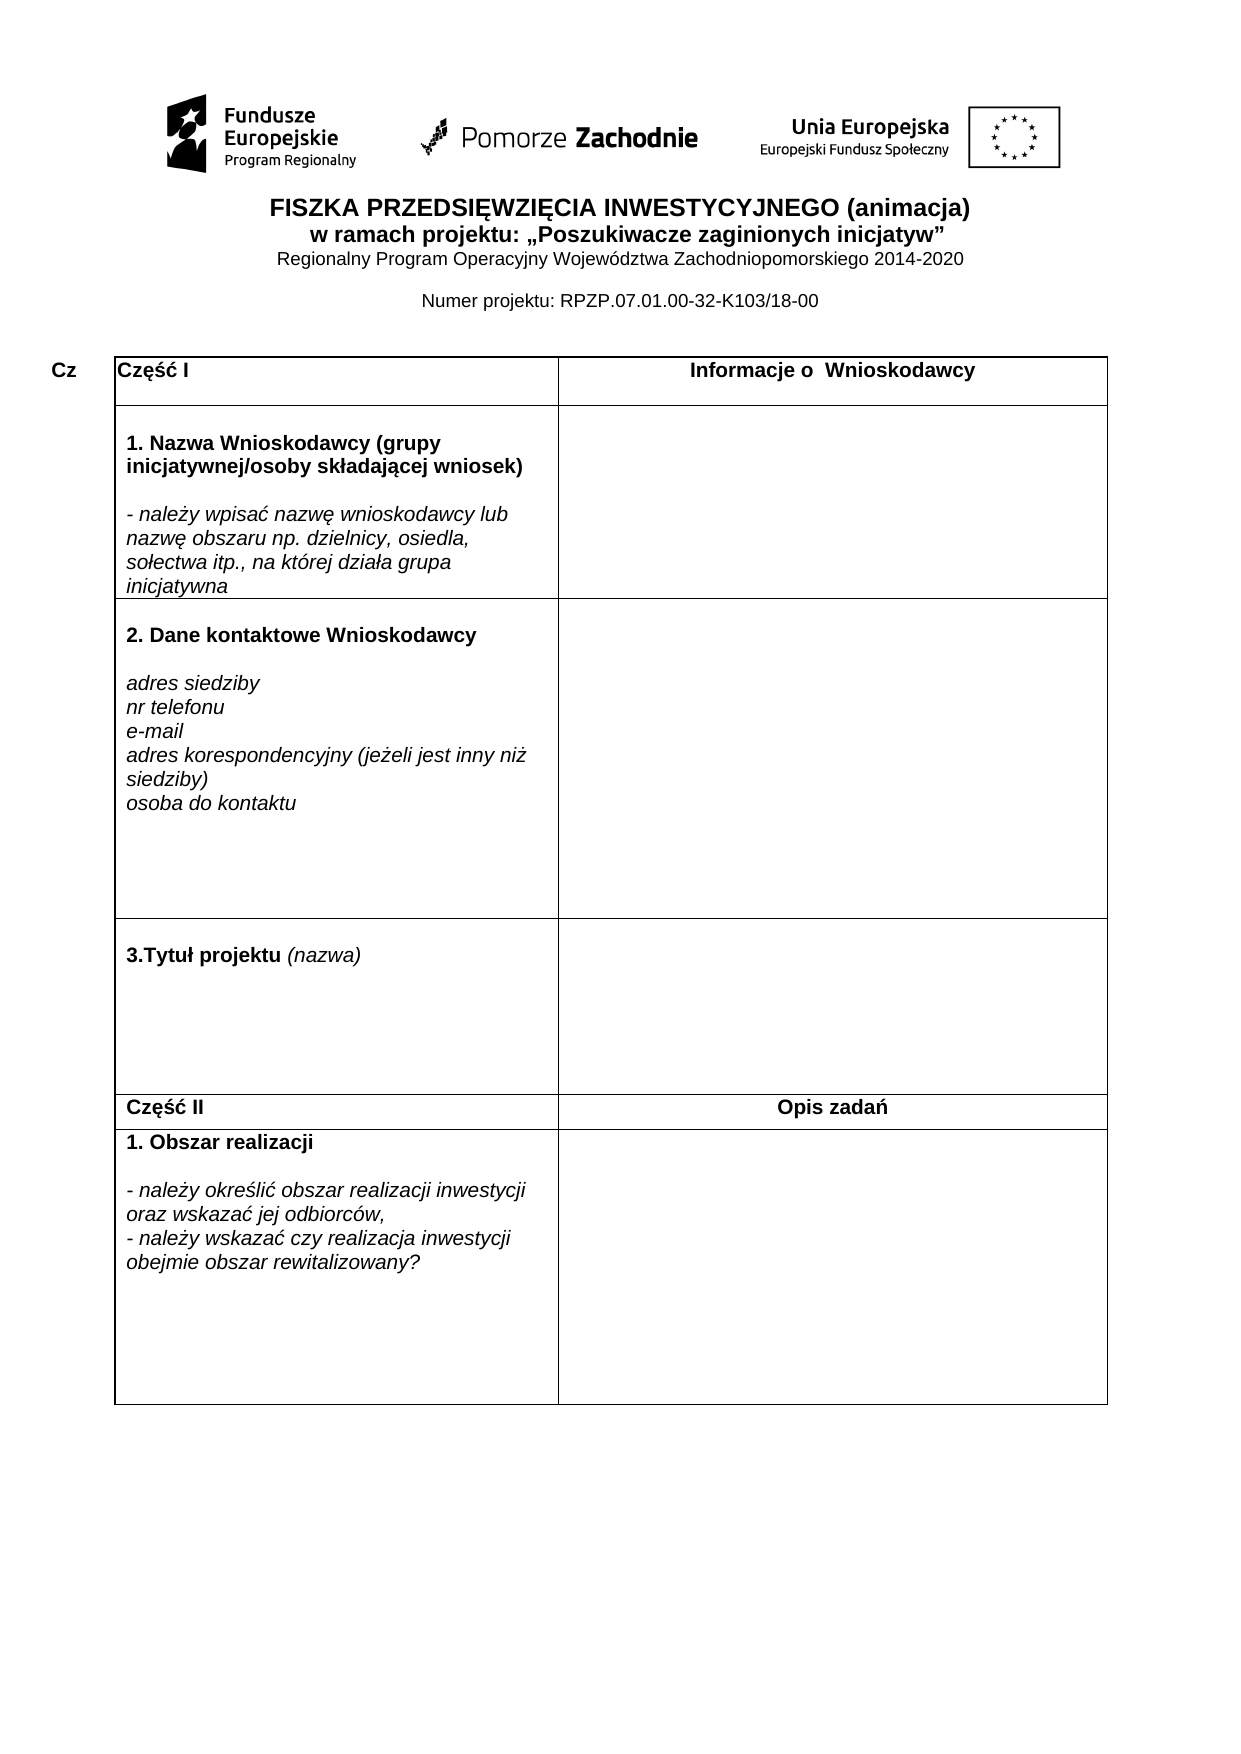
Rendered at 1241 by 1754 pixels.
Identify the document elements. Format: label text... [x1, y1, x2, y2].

table_cell [559, 919, 1107, 1093]
text w ramach projektu: „Poszukiwacze zaginionych inicjatyw” [162, 221, 1093, 248]
table_cell Część II [116, 1095, 558, 1129]
table_cell 3.Tytuł projektu (nazwa) [116, 919, 558, 1093]
table_cell 2. Dane kontaktowe Wnioskodawcy adres siedziby nr telefonu e-mail adres korespondencyjny (jeżeli jest inny niż siedziby) osoba do kontaktu [116, 599, 558, 918]
table_cell [559, 599, 1107, 918]
table_cell Opis zadań [559, 1095, 1107, 1129]
text Numer projektu: RPZP.07.01.00-32-K103/18-00 [148, 290, 1093, 312]
table_cell [559, 406, 1107, 598]
table_cell [559, 1130, 1107, 1404]
table_header Informacje o Wnioskodawcy [559, 358, 1107, 405]
text FISZKA PRZEDSIĘWZIĘCIA INWESTYCYJNEGO (animacja) [148, 192, 1093, 221]
table_cell 1. Obszar realizacji - należy określić obszar realizacji inwestycji oraz wskazać jej odbiorców, - należy wskazać czy realizacja inwestycji obejmie obszar rewitalizowany? [116, 1130, 558, 1404]
table_cell 1. Nazwa Wnioskodawcy (grupy inicjatywnej/osoby składającej wniosek) - należy wpisać nazwę wnioskodawcy lub nazwę obszaru np. dzielnicy, osiedla, sołectwa itp., na której działa grupa inicjatywna [116, 406, 558, 598]
text Regionalny Program Operacyjny Województwa Zachodniopomorskiego 2014-2020 [148, 248, 1093, 269]
table_header Cz Część I [116, 358, 558, 405]
picture [147, 73, 1078, 193]
